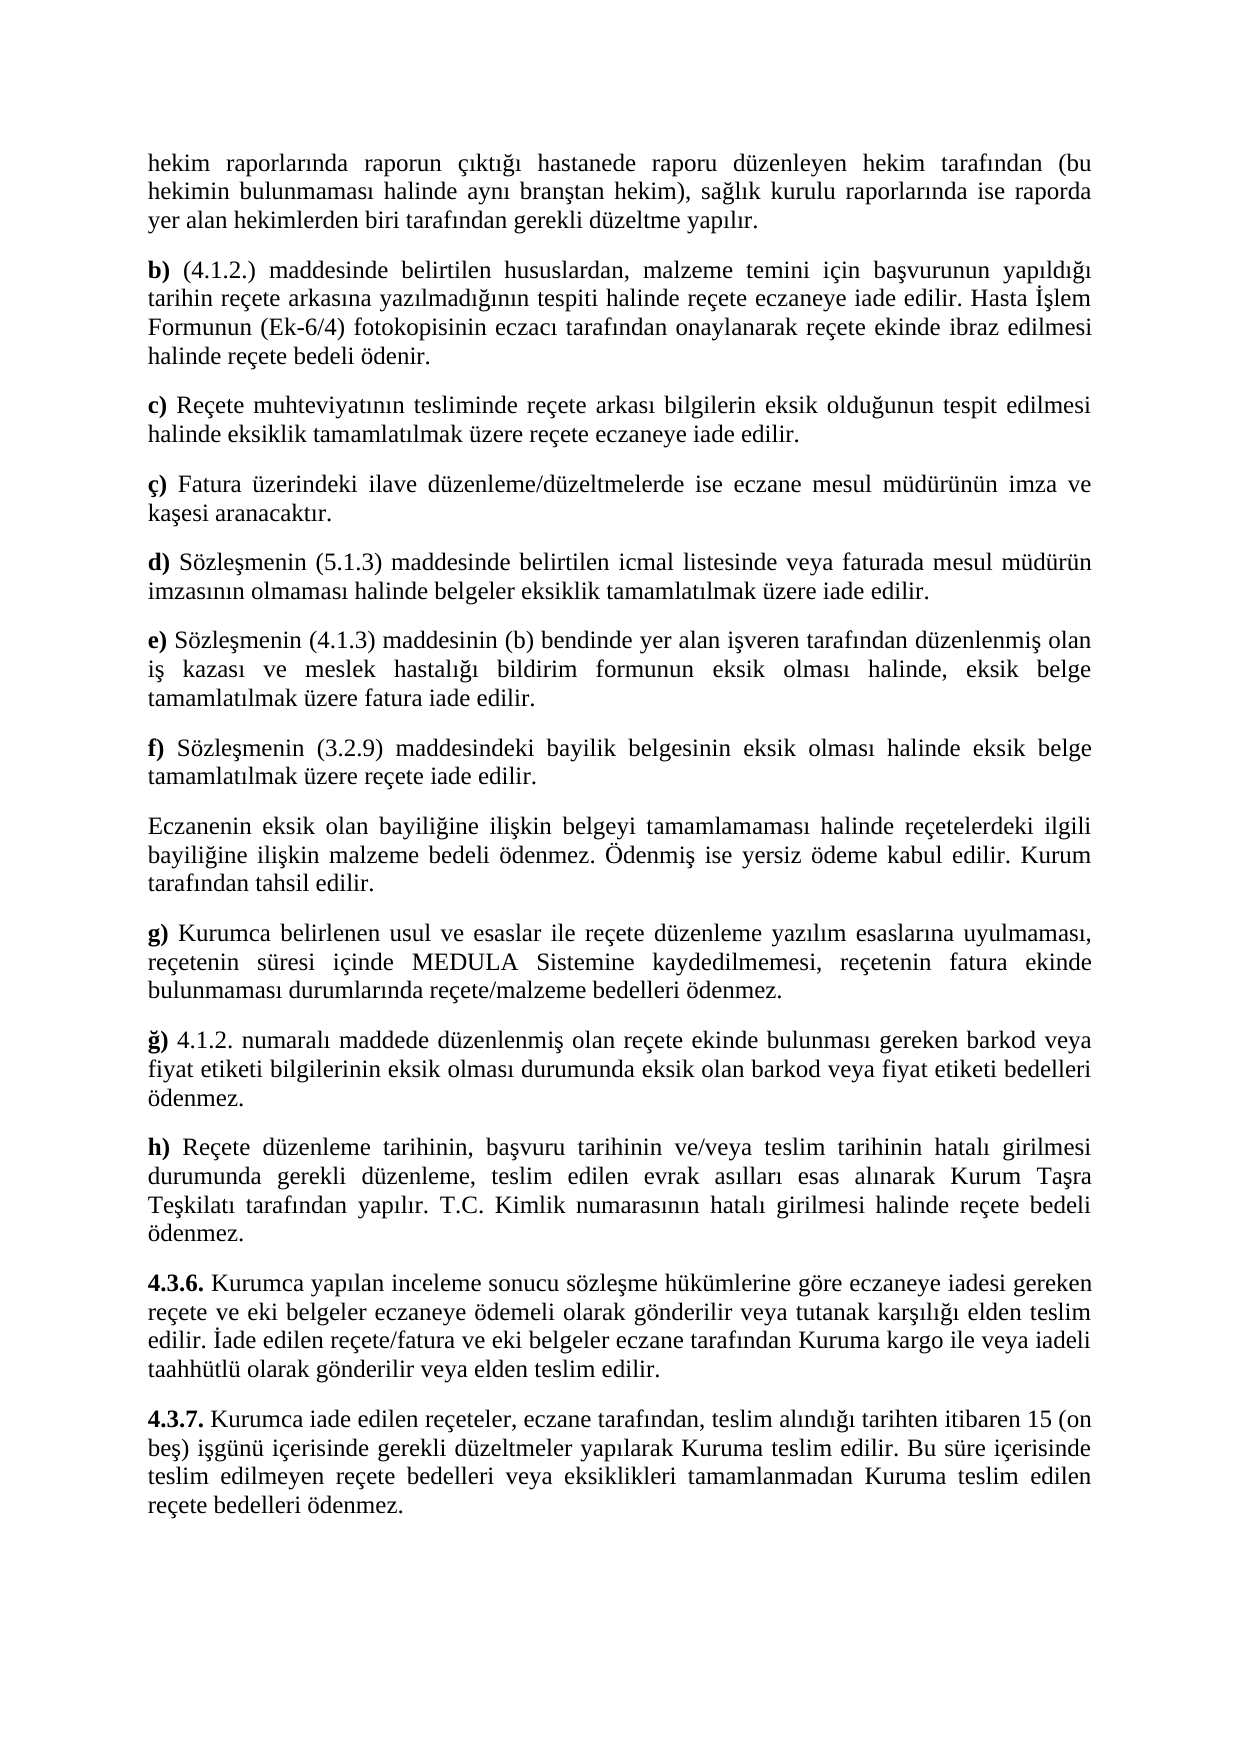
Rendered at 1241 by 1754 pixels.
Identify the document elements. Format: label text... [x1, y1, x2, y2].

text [148, 148, 1093, 234]
text ç) Fatura üzerindeki ilave düzenleme/düzeltmelerde ise eczane mesul müdürünün imza ve kaşesi aranacaktır. [148, 469, 1093, 526]
text 4.3.7. Kurumca iade edilen reçeteler, eczane tarafından, teslim alındığı tarihten itibaren 15 (on beş) işgünü içerisinde gerekli düzeltmeler yapılarak Kuruma teslim edilir. Bu süre içerisinde teslim edilmeyen reçete bedelleri veya eksiklikleri tamamlanmadan Kuruma teslim edilen reçete bedelleri ödenmez. [148, 1404, 1093, 1519]
text h) Reçete düzenleme tarihinin, başvuru tarihinin ve/veya teslim tarihinin hatalı girilmesi durumunda gerekli düzenleme, teslim edilen evrak asılları esas alınarak Kurum Taşra Teşkilatı tarafından yapılır. T.C. Kimlik numarasının hatalı girilmesi halinde reçete bedeli ödenmez. [148, 1132, 1093, 1247]
text g) Kurumca belirlenen usul ve esaslar ile reçete düzenleme yazılım esaslarına uyulmaması, reçetenin süresi içinde MEDULA Sistemine kaydedilmemesi, reçetenin fatura ekinde bulunmaması durumlarında reçete/malzeme bedelleri ödenmez. [148, 918, 1093, 1004]
text f) Sözleşmenin (3.2.9) maddesindeki bayilik belgesinin eksik olması halinde eksik belge tamamlatılmak üzere reçete iade edilir. [148, 733, 1093, 790]
text Eczanenin eksik olan bayiliğine ilişkin belgeyi tamamlamaması halinde reçetelerdeki ilgili bayiliğine ilişkin malzeme bedeli ödenmez. Ödenmiş ise yersiz ödeme kabul edilir. Kurum tarafından tahsil edilir. [148, 811, 1093, 897]
text 4.3.6. Kurumca yapılan inceleme sonucu sözleşme hükümlerine göre eczaneye iadesi gereken reçete ve eki belgeler eczaneye ödemeli olarak gönderilir veya tutanak karşılığı elden teslim edilir. İade edilen reçete/fatura ve eki belgeler eczane tarafından Kuruma kargo ile veya iadeli taahhütlü olarak gönderilir veya elden teslim edilir. [148, 1268, 1093, 1383]
text e) Sözleşmenin (4.1.3) maddesinin (b) bendinde yer alan işveren tarafından düzenlenmiş olan iş kazası ve meslek hastalığı bildirim formunun eksik olması halinde, eksik belge tamamlatılmak üzere fatura iade edilir. [148, 626, 1093, 712]
text d) Sözleşmenin (5.1.3) maddesinde belirtilen icmal listesinde veya faturada mesul müdürün imzasının olmaması halinde belgeler eksiklik tamamlatılmak üzere iade edilir. [148, 547, 1093, 605]
text c) Reçete muhteviyatının tesliminde reçete arkası bilgilerin eksik olduğunun tespit edilmesi halinde eksiklik tamamlatılmak üzere reçete eczaneye iade edilir. [148, 391, 1093, 448]
text b) (4.1.2.) maddesinde belirtilen hususlardan, malzeme temini için başvurunun yapıldığı tarihin reçete arkasına yazılmadığının tespiti halinde reçete eczaneye iade edilir. Hasta İşlem Formunun (Ek-6/4) fotokopisinin eczacı tarafından onaylanarak reçete ekinde ibraz edilmesi halinde reçete bedeli ödenir. [148, 255, 1093, 370]
text ğ) 4.1.2. numaralı maddede düzenlenmiş olan reçete ekinde bulunması gereken barkod veya fiyat etiketi bilgilerinin eksik olması durumunda eksik olan barkod veya fiyat etiketi bedelleri ödenmez. [148, 1025, 1093, 1111]
